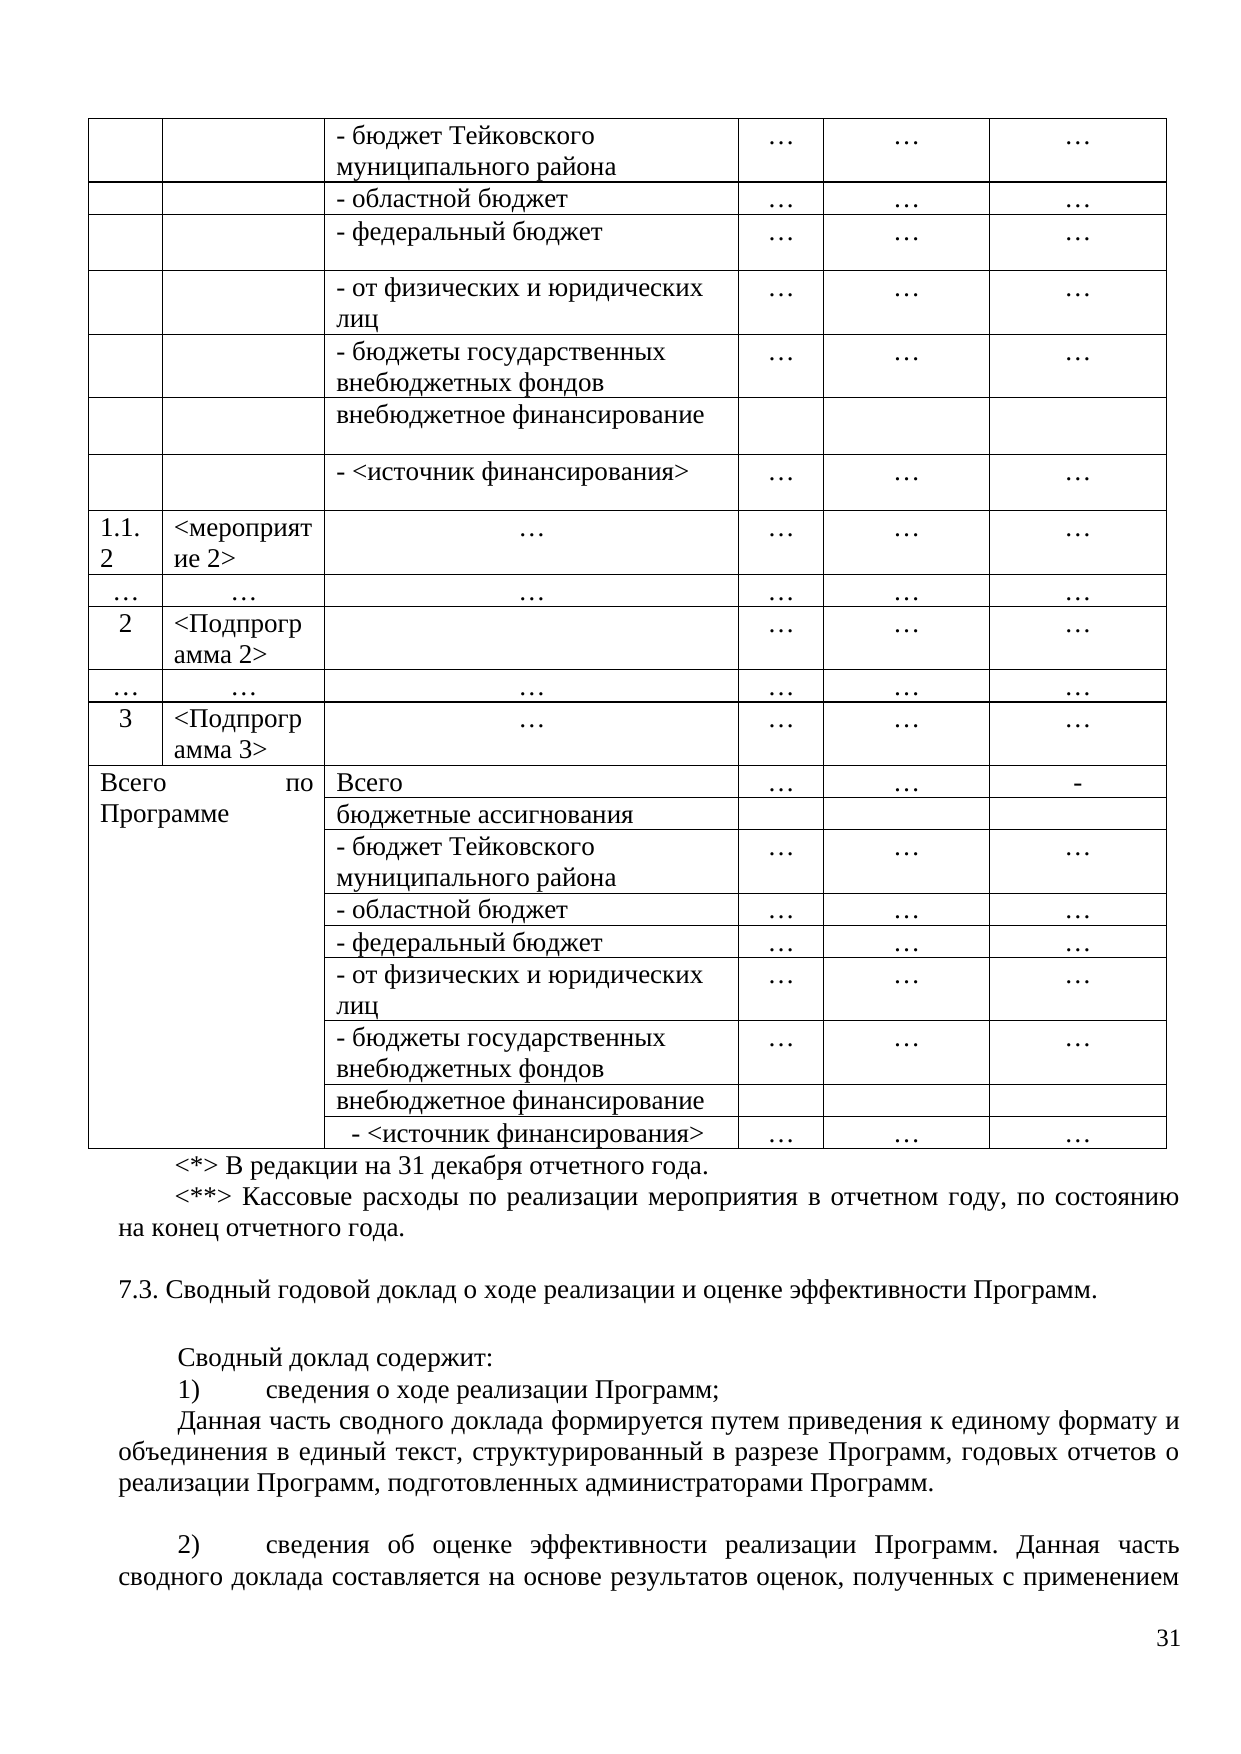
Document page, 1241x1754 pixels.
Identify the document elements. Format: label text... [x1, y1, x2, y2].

table_cell <Подпрограмма 3> [163, 703, 324, 765]
table_cell … [990, 607, 1166, 669]
table_cell … [739, 335, 823, 397]
table_cell [824, 1085, 989, 1116]
table_cell … [163, 575, 324, 606]
table_cell [824, 398, 989, 454]
table_cell - <источник финансирования> [325, 455, 738, 510]
table_cell … [990, 511, 1166, 574]
table_cell … [824, 455, 989, 510]
table_cell … [824, 511, 989, 574]
table_cell … [990, 830, 1166, 892]
table_cell … [990, 670, 1166, 701]
table_cell [163, 215, 324, 270]
table_cell … [824, 926, 989, 957]
table_cell … [990, 335, 1166, 397]
table_cell [824, 798, 989, 829]
table_cell … [824, 119, 989, 181]
table_cell … [739, 455, 823, 510]
table_cell … [325, 575, 738, 606]
table_cell [163, 455, 324, 510]
table_cell бюджетные ассигнования [325, 798, 738, 829]
text <**> Кассовые расходы по реализации мероприятия в отчетном году, по состоянию на конец отчетного года. [118, 1180, 1181, 1242]
subtitle 7.3. Сводный годовой доклад о ходе реализации и оценке эффективности Программ. [118, 1273, 1181, 1305]
table_cell … [990, 271, 1166, 334]
table_cell [739, 1085, 823, 1116]
table_cell … [990, 183, 1166, 214]
table_cell внебюджетное финансирование [325, 1085, 738, 1116]
table_cell [89, 215, 162, 270]
table_cell … [824, 183, 989, 214]
table_cell [990, 398, 1166, 454]
table_cell - <источник финансирования> [325, 1117, 738, 1148]
table_cell - федеральный бюджет [325, 926, 738, 957]
table_cell … [824, 575, 989, 606]
table_cell … [824, 215, 989, 270]
table_cell … [824, 766, 989, 797]
text Сводный доклад содержит: [118, 1342, 1181, 1373]
table_cell [990, 798, 1166, 829]
table_cell … [739, 183, 823, 214]
table_cell [89, 335, 162, 397]
table_cell … [739, 215, 823, 270]
table_cell [89, 398, 162, 454]
table_cell … [824, 1021, 989, 1083]
table_cell - областной бюджет [325, 894, 738, 924]
table_cell … [824, 1117, 989, 1148]
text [118, 1528, 1181, 1591]
table_cell … [739, 511, 823, 574]
table_cell [990, 1085, 1166, 1116]
table_cell 3 [89, 703, 162, 765]
table_cell - бюджеты государственных внебюджетных фондов [325, 1021, 738, 1083]
table_cell [89, 271, 162, 334]
table_cell … [990, 958, 1166, 1020]
text <*> В редакции на 31 декабря отчетного года. [118, 1149, 1181, 1180]
table_cell [163, 271, 324, 334]
text 1) сведения о ходе реализации Программ; [118, 1373, 1181, 1404]
table_cell … [89, 575, 162, 606]
table_cell 2 [89, 607, 162, 669]
table_cell … [739, 1117, 823, 1148]
table_cell … [990, 1117, 1166, 1148]
table_cell … [739, 703, 823, 765]
table_cell Всего по Программе [89, 766, 324, 1148]
table_cell - бюджет Тейковского муниципального района [325, 830, 738, 892]
table_cell <мероприятие 2> [163, 511, 324, 574]
table_cell [89, 119, 162, 181]
table_cell - областной бюджет [325, 183, 738, 214]
table_cell … [739, 958, 823, 1020]
table_cell … [824, 335, 989, 397]
table_cell … [990, 703, 1166, 765]
table_cell … [824, 271, 989, 334]
table_cell … [990, 455, 1166, 510]
table_cell 1.1.2 [89, 511, 162, 574]
table_cell - [990, 766, 1166, 797]
table_cell [163, 398, 324, 454]
table_cell - федеральный бюджет [325, 215, 738, 270]
table_cell … [739, 894, 823, 924]
table_cell … [824, 830, 989, 892]
table_cell [325, 607, 738, 669]
table_cell … [739, 607, 823, 669]
table_cell … [739, 670, 823, 701]
table_cell [739, 798, 823, 829]
table_cell - от физических и юридических лиц [325, 271, 738, 334]
text Данная часть сводного доклада формируется путем приведения к единому формату и объединения в единый текст, структурированный в разрезе Программ, годовых отчетов о реализации Программ, подготовленных администраторами Программ. [118, 1404, 1181, 1497]
table_cell … [739, 271, 823, 334]
table_cell … [325, 511, 738, 574]
table_cell … [824, 670, 989, 701]
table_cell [325, 335, 738, 397]
table_cell [739, 398, 823, 454]
table_cell - от физических и юридических лиц [325, 958, 738, 1020]
table_cell [163, 119, 324, 181]
table_cell … [739, 830, 823, 892]
table_cell <Подпрограмма 2> [163, 607, 324, 669]
table_cell … [824, 703, 989, 765]
table_cell … [990, 575, 1166, 606]
table_cell … [163, 670, 324, 701]
table_cell … [739, 766, 823, 797]
table_cell [89, 183, 162, 214]
table_cell [89, 455, 162, 510]
table_cell … [990, 926, 1166, 957]
table_cell … [990, 894, 1166, 924]
table_cell … [739, 926, 823, 957]
table_cell … [824, 607, 989, 669]
table_cell - бюджет Тейковского муниципального района [325, 119, 738, 181]
table_cell [163, 335, 324, 397]
table_cell Всего [325, 766, 738, 797]
table_cell … [89, 670, 162, 701]
table_cell … [824, 894, 989, 924]
table_cell … [990, 119, 1166, 181]
table_cell … [739, 1021, 823, 1083]
table_cell … [739, 575, 823, 606]
table_cell … [990, 215, 1166, 270]
table_cell … [824, 958, 989, 1020]
table_cell … [990, 1021, 1166, 1083]
table_cell внебюджетное финансирование [325, 398, 738, 454]
table_cell … [739, 119, 823, 181]
table_cell [163, 183, 324, 214]
table_cell … [325, 703, 738, 765]
table_cell … [325, 670, 738, 701]
